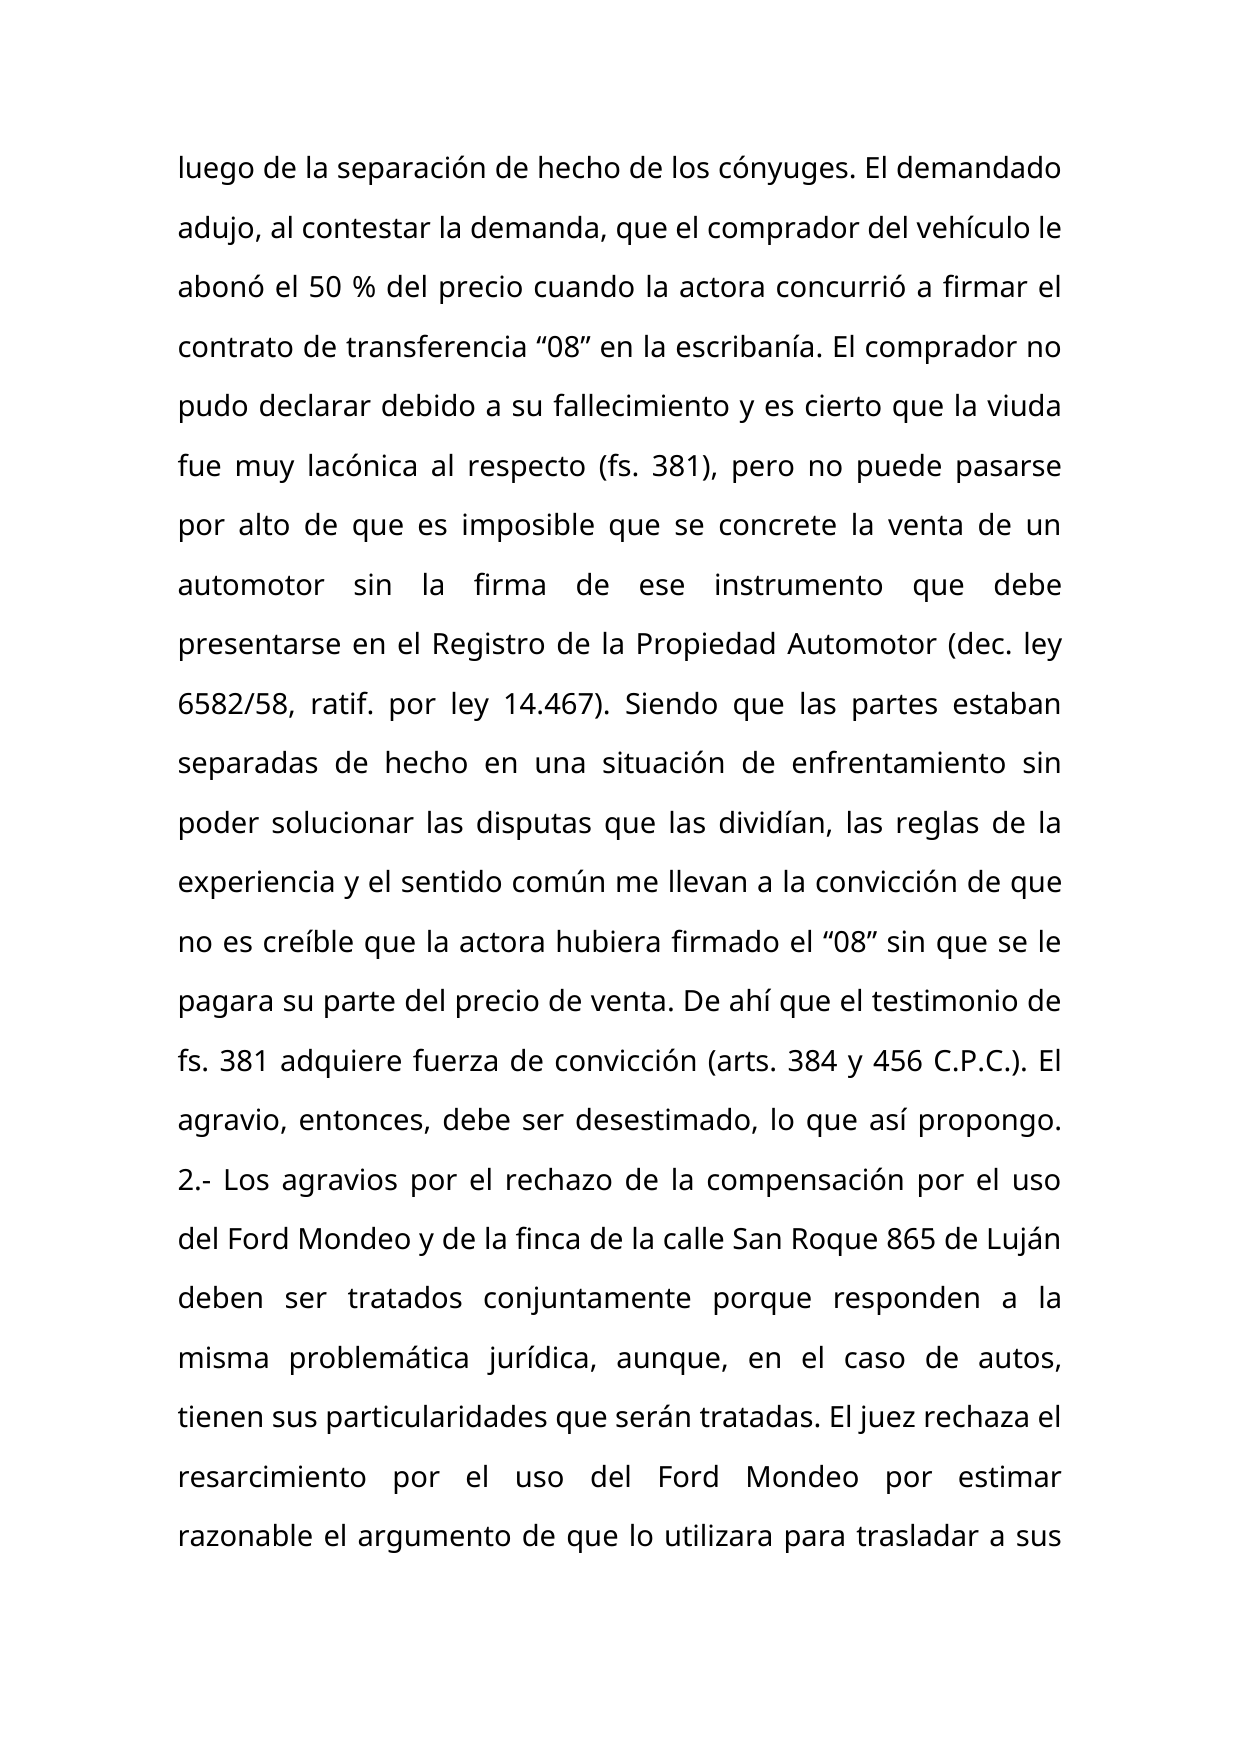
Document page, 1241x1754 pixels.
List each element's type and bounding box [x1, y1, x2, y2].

text [177, 148, 1063, 1555]
